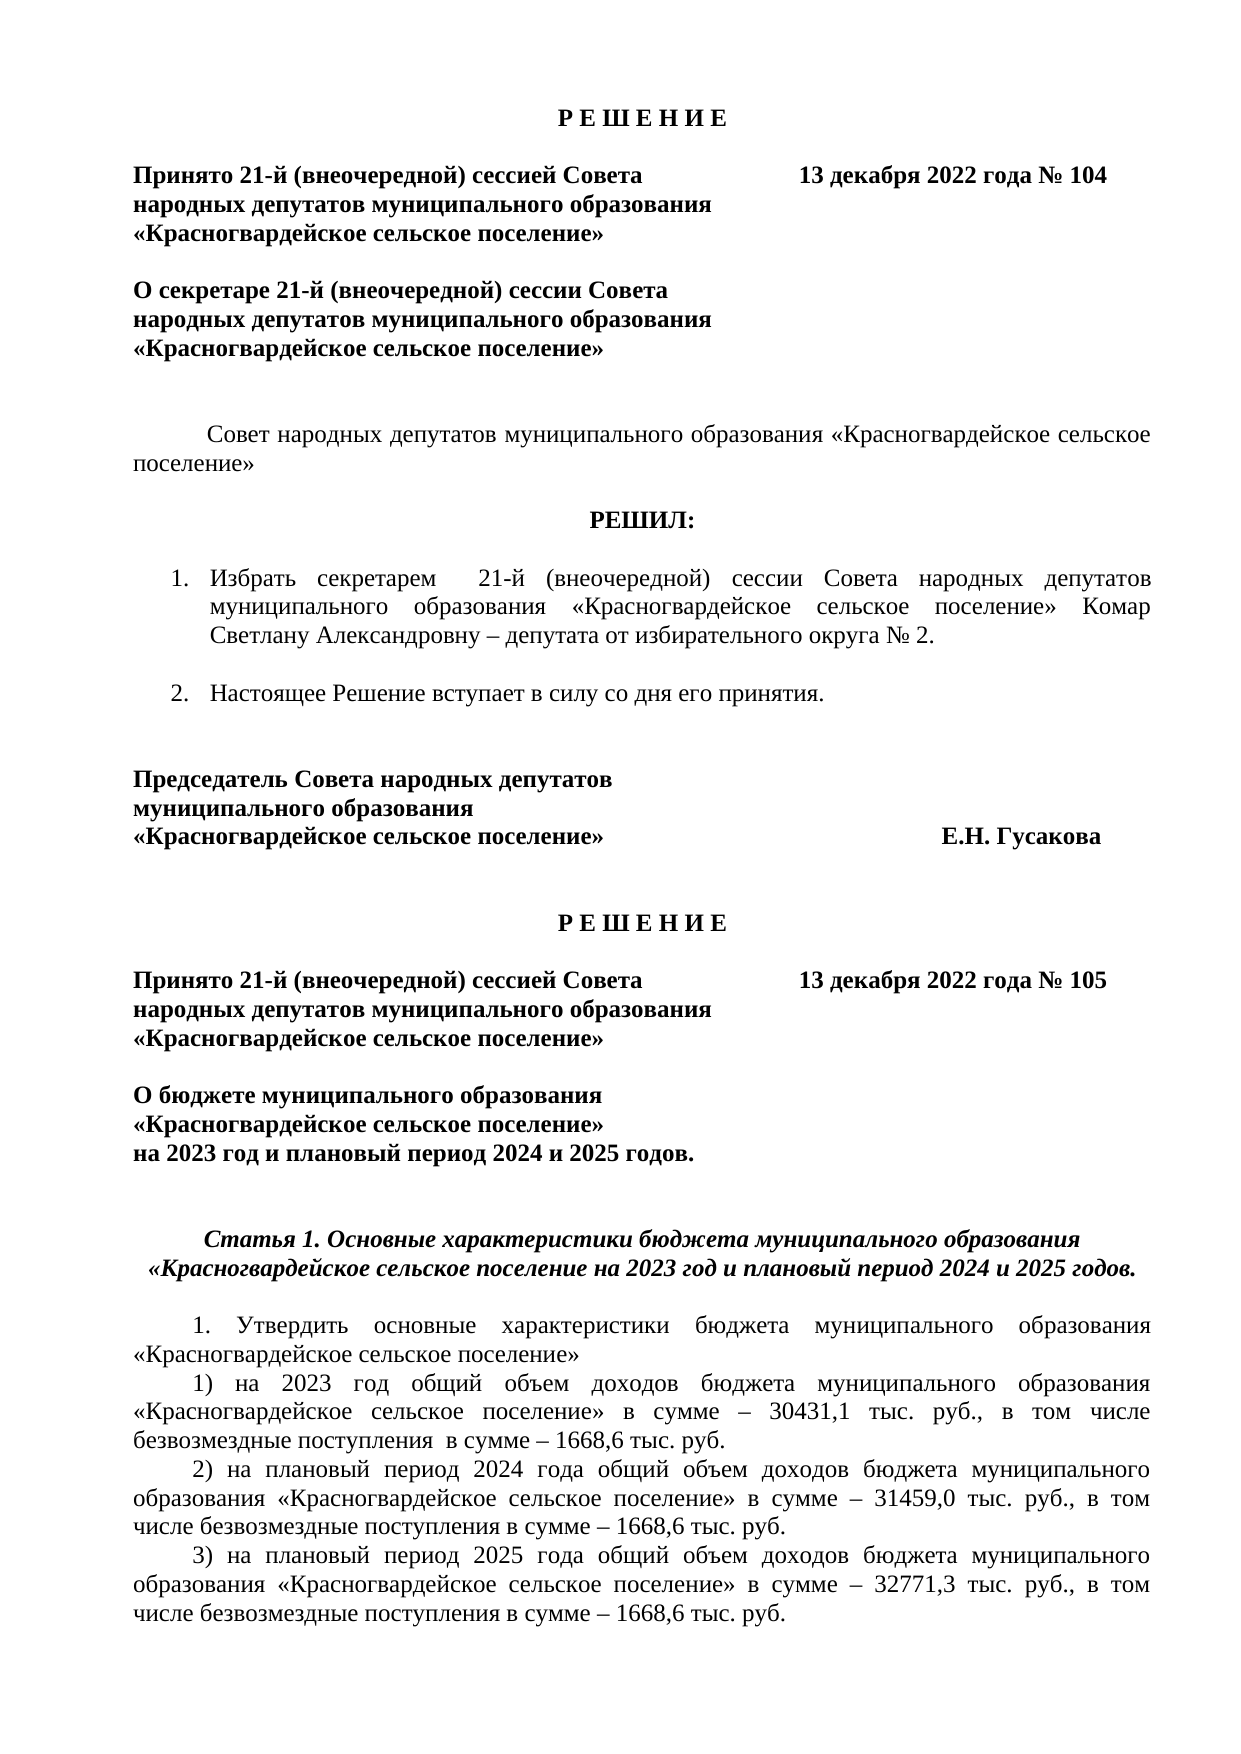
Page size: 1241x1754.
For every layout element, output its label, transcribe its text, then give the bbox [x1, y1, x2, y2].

text РЕШИЛ: [133, 505, 1152, 534]
text «Красногвардейское сельское поселение» [133, 1023, 1152, 1051]
text народных депутатов муниципального образования [133, 304, 1152, 333]
text «Красногвардейское сельское поселение» [133, 1109, 1152, 1138]
text О бюджете муниципального образования [133, 1080, 1152, 1109]
text 2) на плановый период 2024 года общий объем доходов бюджета муниципального образования «Красногвардейское сельское поселение» в сумме – 31459,0 тыс. руб., в том числе безвозмездные поступления в сумме – 1668,6 тыс. руб. [133, 1454, 1152, 1540]
text народных депутатов муниципального образования [133, 994, 1152, 1023]
text Принято 21-й (внеочередной) сессией Совета 13 декабря 2022 года № 104 [133, 160, 1152, 189]
text на 2023 год и плановый период 2024 и 2025 годов. [133, 1138, 1152, 1166]
text Р Е Ш Е Н И Е [133, 908, 1152, 936]
text 3) на плановый период 2025 года общий объем доходов бюджета муниципального образования «Красногвардейское сельское поселение» в сумме – 32771,3 тыс. руб., в том числе безвозмездные поступления в сумме – 1668,6 тыс. руб. [133, 1540, 1152, 1626]
text «Красногвардейское сельское поселение» [133, 218, 1152, 246]
list Настоящее Решение вступает в силу со дня его принятия. [170, 678, 1152, 706]
text Статья 1. Основные характеристики бюджета муниципального образования «Красногвардейское сельское поселение на 2023 год и плановый период 2024 и 2025 годов. [133, 1224, 1152, 1281]
text 1) на 2023 год общий объем доходов бюджета муниципального образования «Красногвардейское сельское поселение» в сумме – 30431,1 тыс. руб., в том числе безвозмездные поступления в сумме – 1668,6 тыс. руб. [133, 1368, 1152, 1454]
text Принято 21-й (внеочередной) сессией Совета 13 декабря 2022 года № 105 [133, 965, 1152, 994]
text муниципального образования [133, 793, 1152, 821]
text народных депутатов муниципального образования [133, 189, 1152, 218]
text «Красногвардейское сельское поселение» [133, 333, 1152, 361]
list Избрать секретарем 21-й (внеочередной) сессии Совета народных депутатов муниципального образования «Красногвардейское сельское поселение» Комар Светлану Александровну – депутата от избирательного округа № 2. [170, 563, 1152, 649]
text Р Е Ш Е Н И Е [133, 103, 1152, 131]
text О секретаре 21-й (внеочередной) сессии Совета [133, 275, 1152, 304]
text Совет народных депутатов муниципального образования «Красногвардейское сельское поселение» [133, 419, 1152, 476]
text Председатель Совета народных депутатов [133, 764, 1152, 793]
text «Красногвардейское сельское поселение» Е.Н. Гусакова [133, 821, 1152, 850]
text 1. Утвердить основные характеристики бюджета муниципального образования «Красногвардейское сельское поселение» [133, 1310, 1152, 1368]
